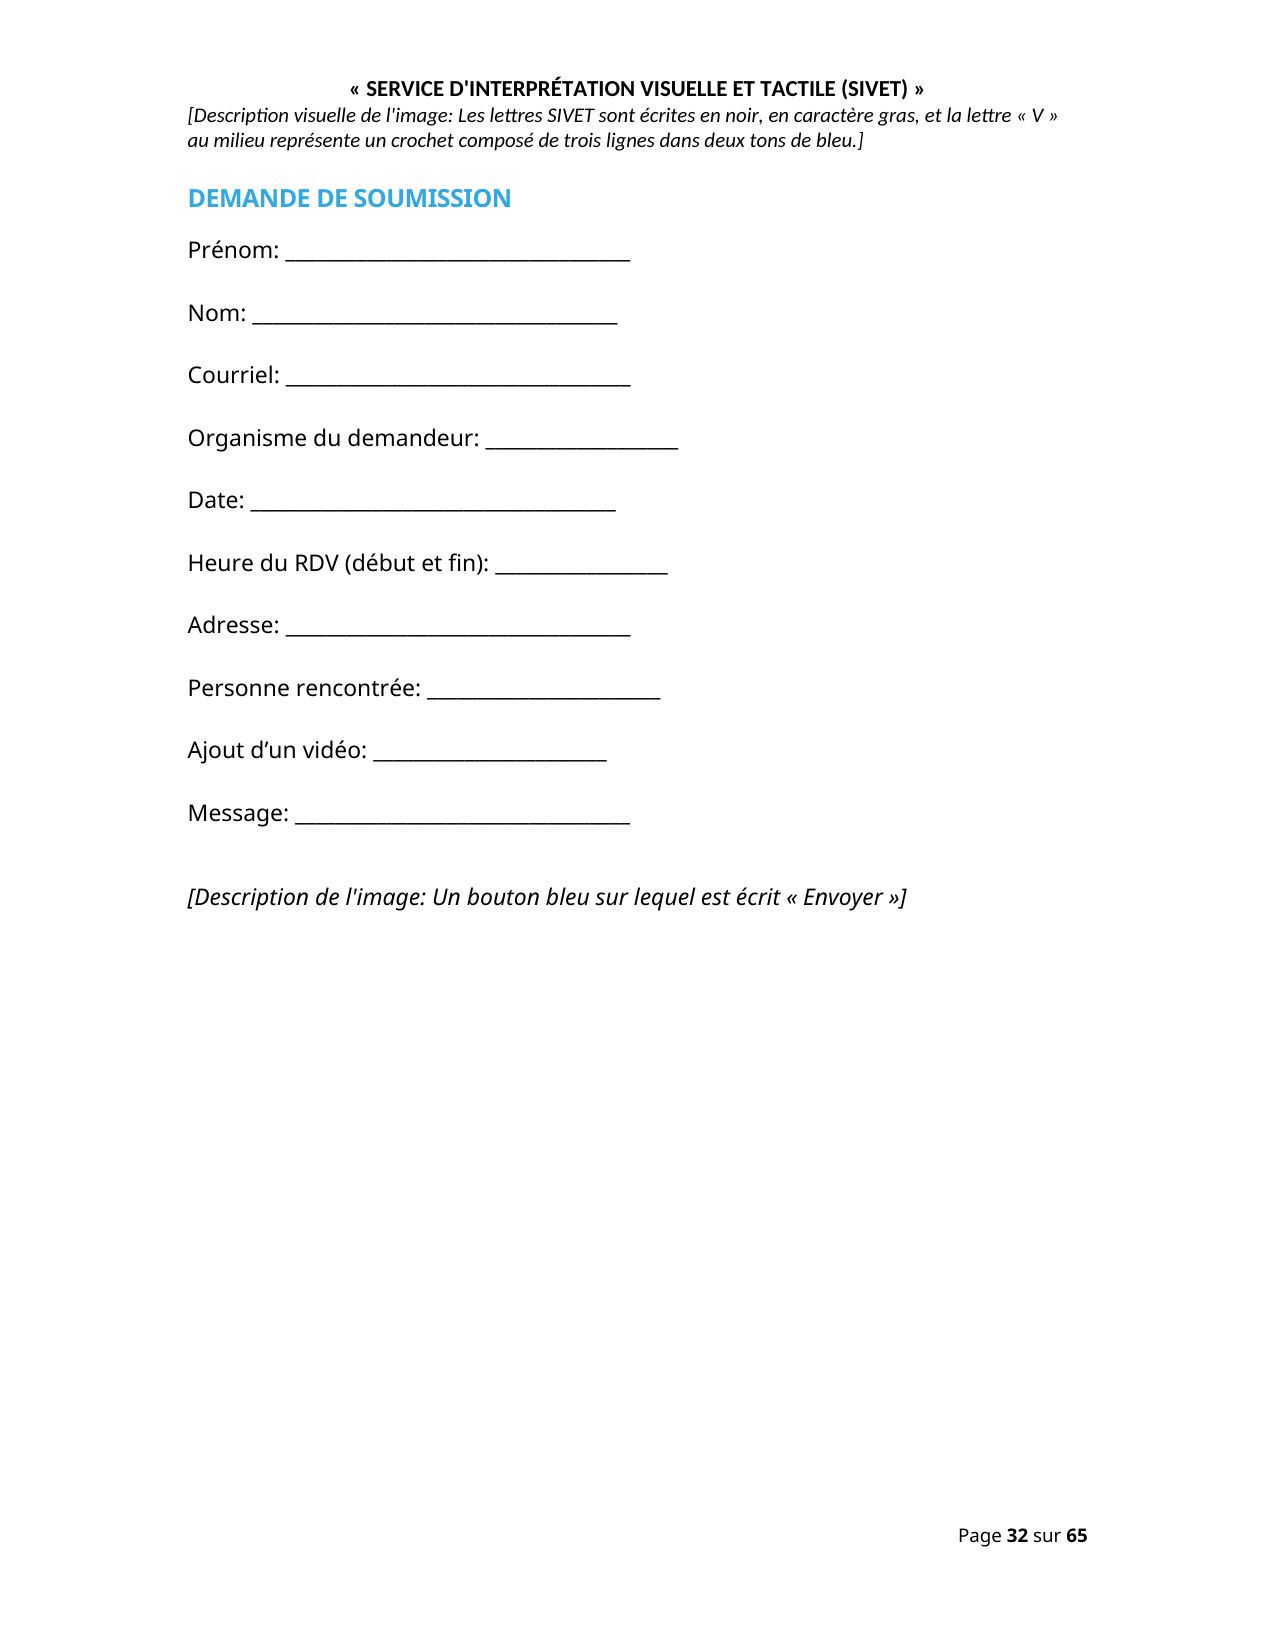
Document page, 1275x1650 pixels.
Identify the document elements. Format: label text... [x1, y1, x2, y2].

text Adresse: __________________________________ [187, 609, 1087, 640]
text [Description de l'image: Un bouton bleu sur lequel est écrit « Envoyer »] [187, 881, 1087, 912]
text Heure du RDV (début et fin): _________________ [187, 547, 1087, 578]
text Courriel: __________________________________ [187, 359, 1087, 390]
text Message: _________________________________ [187, 797, 1087, 828]
text demande de soumission [187, 181, 1087, 215]
text Personne rencontrée: _______________________ [187, 672, 1087, 703]
text Organisme du demandeur: ___________________ [187, 422, 1087, 453]
text Date: ____________________________________ [187, 484, 1087, 515]
text Ajout d’un vidéo: _______________________ [187, 734, 1087, 765]
text Prénom: __________________________________ [187, 234, 1087, 265]
text Nom: ____________________________________ [187, 297, 1087, 328]
